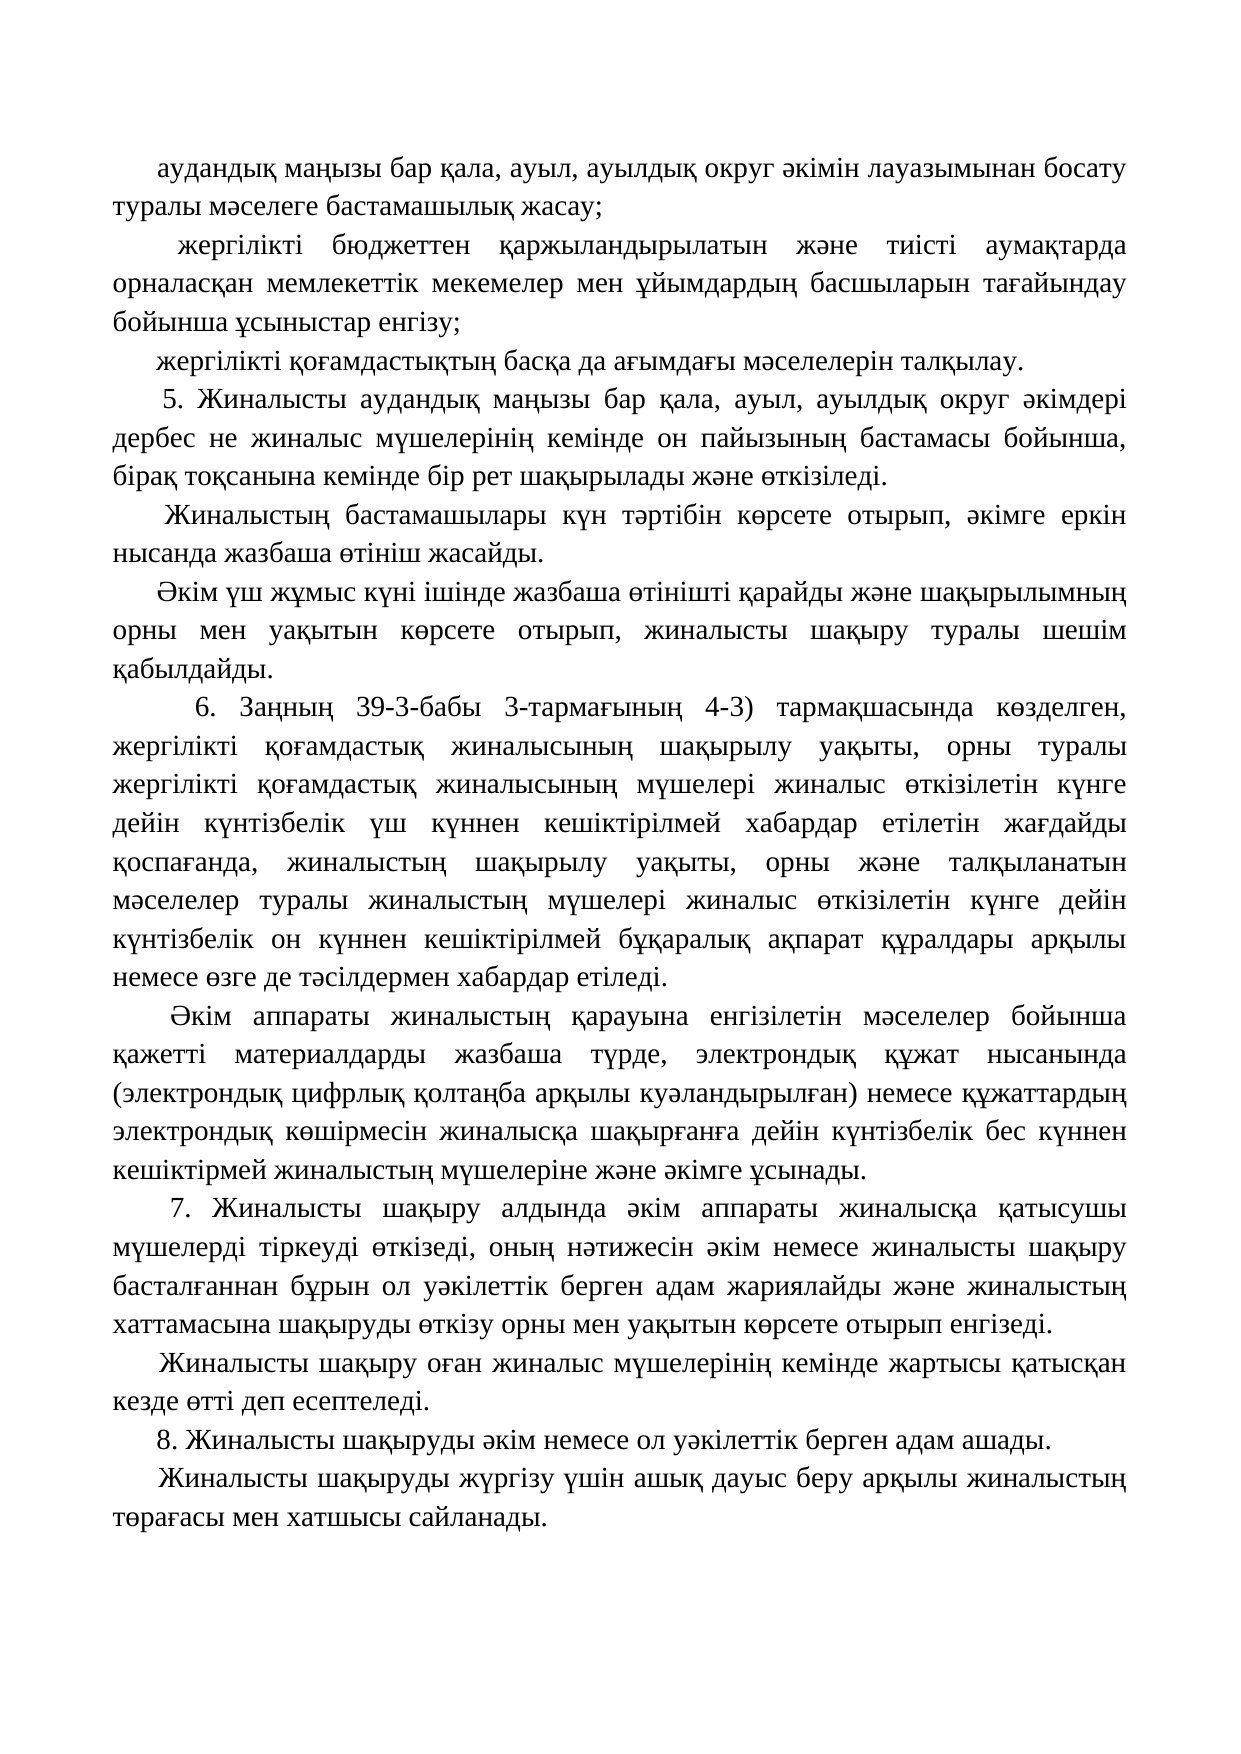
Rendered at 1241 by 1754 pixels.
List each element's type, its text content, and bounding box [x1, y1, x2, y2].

text 7. Жиналысты шақыру алдында әкім аппараты жиналысқа қатысушы мүшелерді тіркеуді өткізеді, оның нәтижесін әкім немесе жиналысты шақыру басталғаннан бұрын ол уәкілеттік берген адам жариялайды және жиналыстың хаттамасына шақыруды өткізу орны мен уақытын көрсете отырып енгізеді. [112, 1191, 1128, 1340]
text аудандық маңызы бар қала, ауыл, ауылдық округ әкімін лауазымынан босату туралы мәселеге бастамашылық жасау; [112, 150, 1128, 222]
text жергілікті бюджеттен қаржыландырылатын және тиісті аумақтарда орналасқан мемлекеттік мекемелер мен ұйымдардың басшыларын тағайындау бойынша ұсыныстар енгізу; [112, 227, 1128, 338]
text 8. Жиналысты шақыруды әкім немесе ол уәкілеттік берген адам ашады. [112, 1422, 1128, 1455]
text Әкім үш жұмыс күні ішінде жазбаша өтінішті қарайды және шақырылымның орны мен уақытын көрсете отырып, жиналысты шақыру туралы шешім қабылдайды. [112, 574, 1128, 684]
text 5. Жиналысты аудандық маңызы бар қала, ауыл, ауылдық округ әкімдері дербес не жиналыс мүшелерінің кемінде он пайызының бастамасы бойынша, бірақ тоқсанына кемінде бір рет шақырылады және өткізіледі. [112, 381, 1128, 492]
text Жиналысты шақыру оған жиналыс мүшелерінің кемiнде жартысы қатысқан кезде өтті деп есептеледі. [112, 1345, 1128, 1417]
text 6. Заңның 39-3-бабы 3-тармағының 4-3) тармақшасында көзделген, жергілікті қоғамдастық жиналысының шақырылу уақыты, орны туралы жергілікті қоғамдастық жиналысының мүшелері жиналыс өткізілетін күнге дейін күнтізбелік үш күннен кешіктірілмей хабардар етілетін жағдайды қоспағанда, жиналыстың шақырылу уақыты, орны және талқыланатын мәселелер туралы жиналыстың мүшелері жиналыс өткізілетін күнге дейін күнтізбелік он күннен кешіктірілмей бұқаралық ақпарат құралдары арқылы немесе өзге де тәсілдермен хабардар етіледі. [112, 689, 1128, 993]
text Әкім аппараты жиналыстың қарауына енгізілетін мәселелер бойынша қажетті материалдарды жазбаша түрде, электрондық құжат нысанында (электрондық цифрлық қолтаңба арқылы куәландырылған) немесе құжаттардың электрондық көшірмесін жиналысқа шақырғанға дейін күнтізбелік бес күннен кешіктірмей жиналыстың мүшелеріне және әкімге ұсынады. [112, 998, 1128, 1186]
text Жиналысты шақыруды жүргізу үшін ашық дауыс беру арқылы жиналыстың төрағасы мен хатшысы сайланады. [112, 1460, 1128, 1532]
text Жиналыстың бастамашылары күн тәртібін көрсете отырып, әкімге еркін нысанда жазбаша өтініш жасайды. [112, 497, 1128, 569]
text жергілікті қоғамдастықтың басқа да ағымдағы мәселелерін талқылау. [112, 343, 1128, 376]
